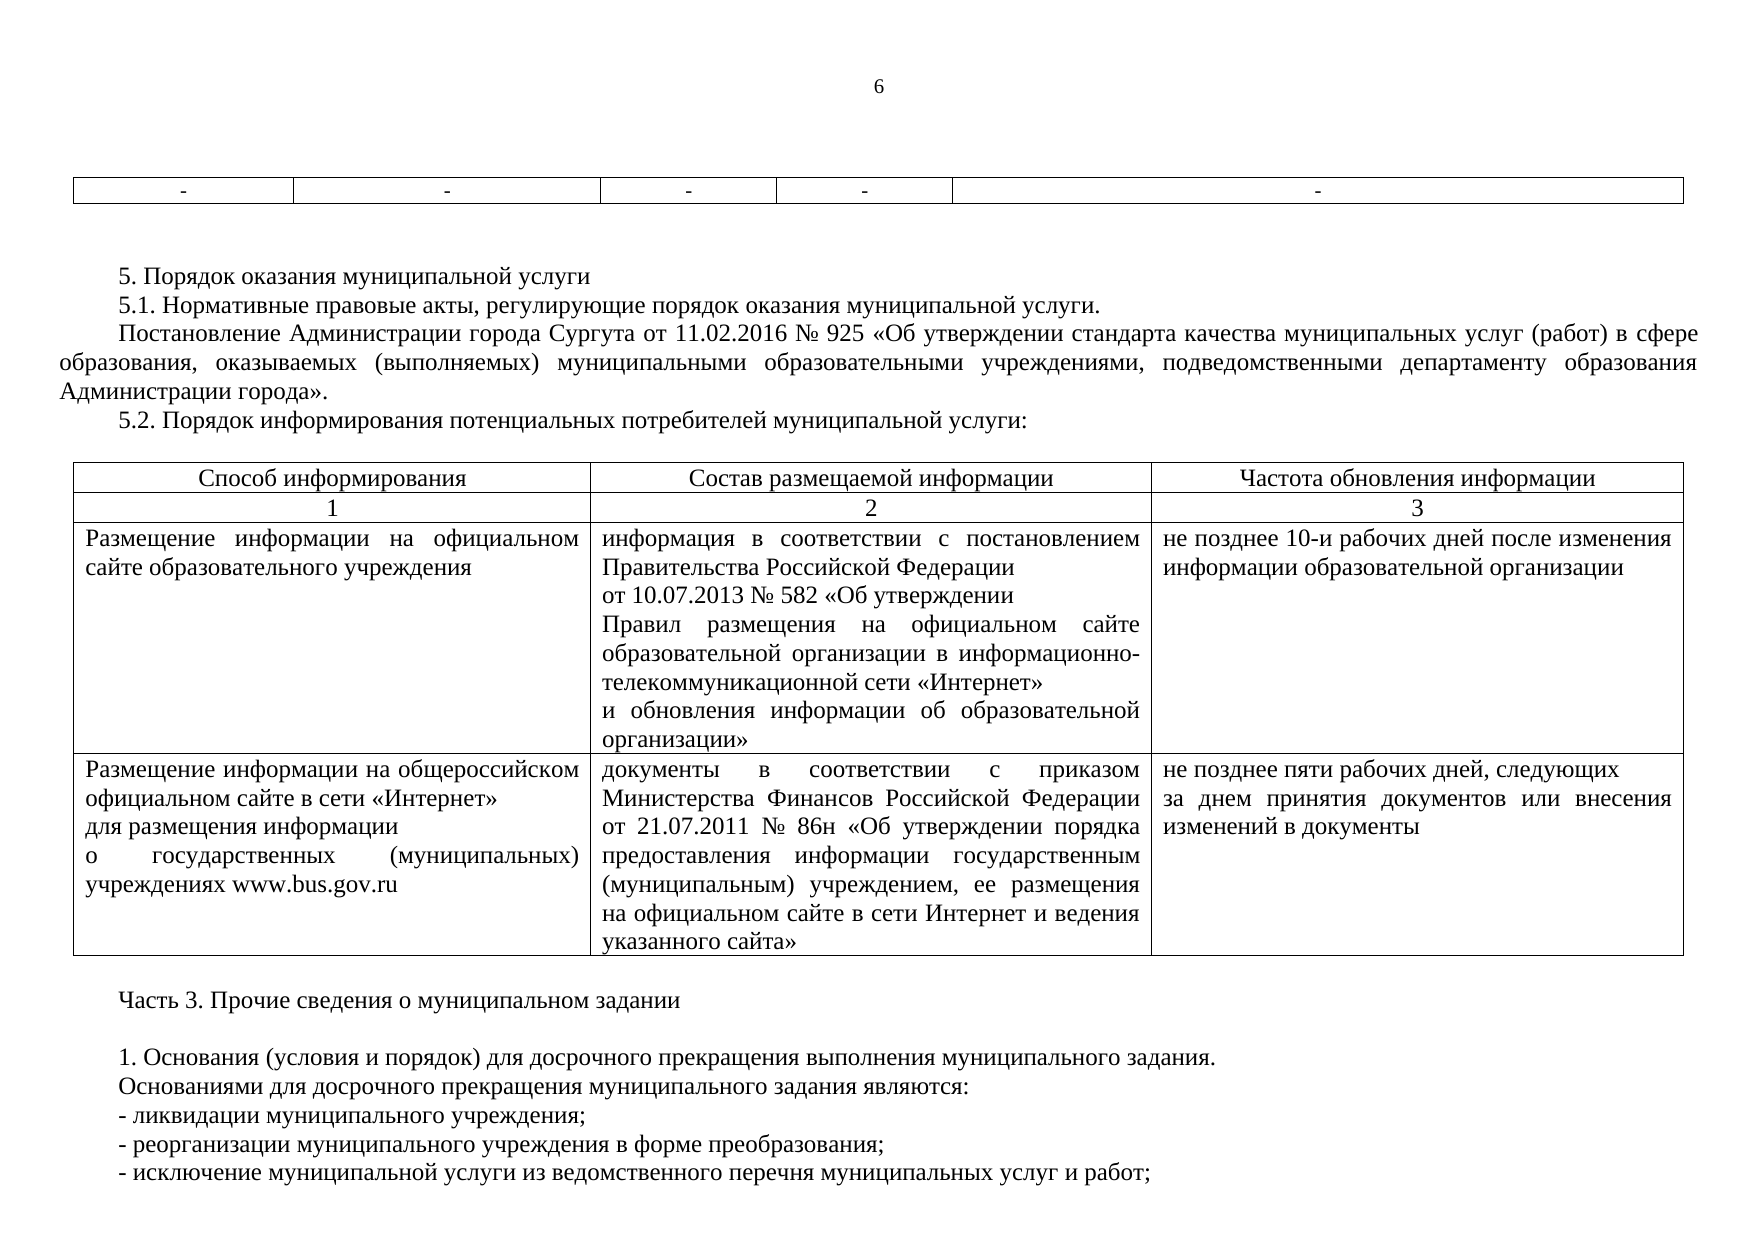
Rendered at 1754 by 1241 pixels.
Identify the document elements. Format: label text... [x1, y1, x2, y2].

text 5. Порядок оказания муниципальной услуги [118, 261, 1698, 290]
table_header Частота обновления информации [1152, 463, 1683, 492]
text 5.1. Нормативные правовые акты, регулирующие порядок оказания муниципальной услуги. [118, 290, 1698, 318]
table_cell не позднее 10-и рабочих дней после изменения информации образовательной организации [1152, 523, 1683, 753]
text - ликвидации муниципального учреждения; [59, 1100, 1698, 1129]
table_cell документы в соответствии с приказом Министерства Финансов Российской Федерации от 21.07.2011 № 86н «Об утверждении порядка предоставления информации государственным (муниципальным) учреждением, ее размещения на официальном сайте в сети Интернет и ведения указанного сайта» [591, 754, 1151, 955]
text - исключение муниципальной услуги из ведомственного перечня муниципальных услуг и работ; [59, 1157, 1698, 1186]
text - реорганизации муниципального учреждения в форме преобразования; [59, 1129, 1698, 1157]
table_cell 3 [1152, 493, 1683, 522]
text 1. Основания (условия и порядок) для досрочного прекращения выполнения муниципального задания. [59, 1042, 1698, 1071]
text Часть 3. Прочие сведения о муниципальном задании [59, 985, 1698, 1014]
table_header Способ информирования [74, 463, 590, 492]
table_cell 1 [74, 493, 590, 522]
table_cell Размещение информации на общероссийском официальном сайте в сети «Интернет» для размещения информации о государственных (муниципальных) учреждениях www.bus.gov.ru [74, 754, 590, 955]
table_cell информация в соответствии с постановлением Правительства Российской Федерации от 10.07.2013 № 582 «Об утверждении Правил размещения на официальном сайте образовательной организации в информационно-телекоммуникационной сети «Интернет» и обновления информации об образовательной организации» [591, 523, 1151, 753]
table_cell - [601, 178, 776, 202]
table_header Состав размещаемой информации [591, 463, 1151, 492]
text Основаниями для досрочного прекращения муниципального задания являются: [59, 1071, 1698, 1100]
text Постановление Администрации города Сургута от 11.02.2016 № 925 «Об утверждении стандарта качества муниципальных услуг (работ) в сфере образования, оказываемых (выполняемых) муниципальными образовательными учреждениями, подведомственными департаменту образования Администрации города». [59, 318, 1698, 405]
table_cell - [294, 178, 600, 202]
table_cell - [777, 178, 952, 202]
table_cell 2 [591, 493, 1151, 522]
table_cell Размещение информации на официальном сайте образовательного учреждения [74, 523, 590, 753]
text 5.2. Порядок информирования потенциальных потребителей муниципальной услуги: [59, 405, 1698, 433]
table_cell - [74, 178, 293, 202]
table_cell не позднее пяти рабочих дней, следующих за днем принятия документов или внесения изменений в документы [1152, 754, 1683, 955]
table_cell - [953, 178, 1683, 202]
